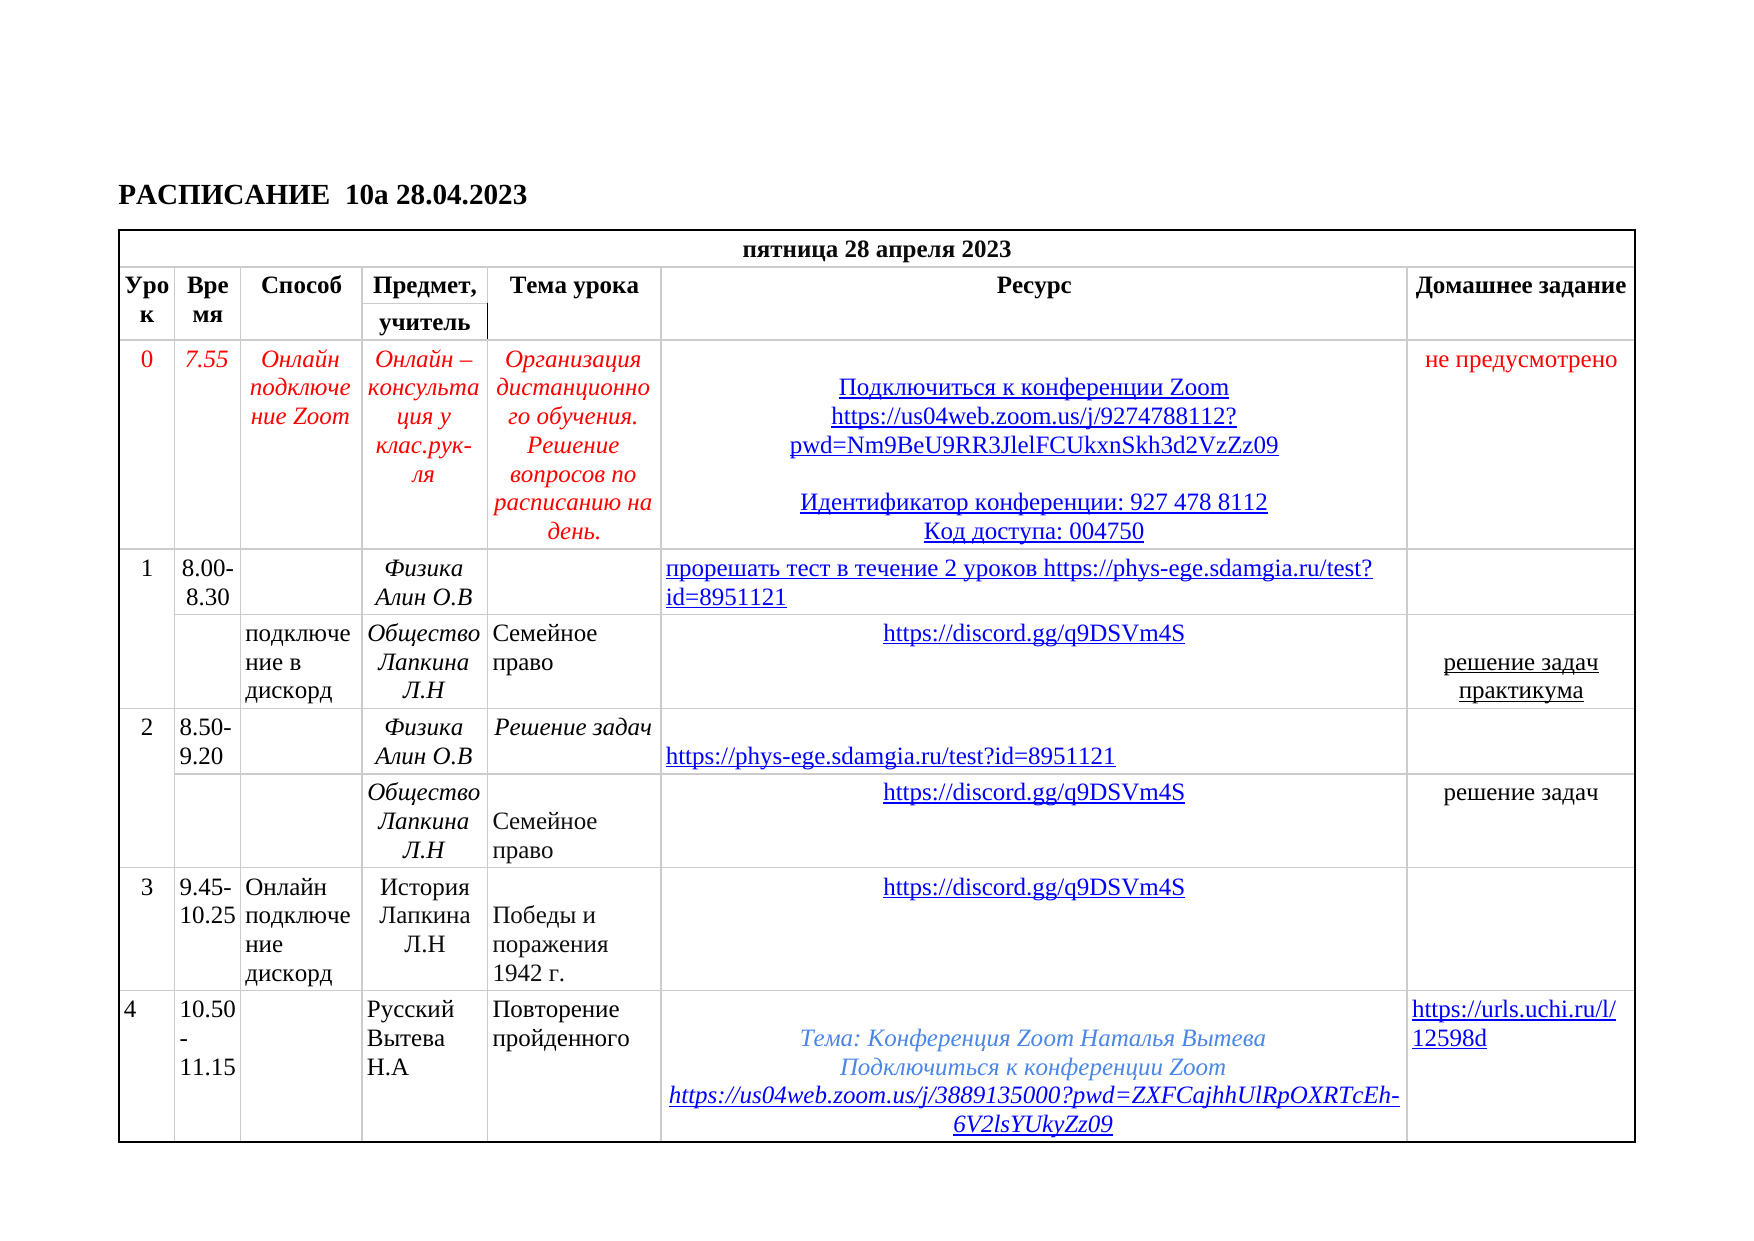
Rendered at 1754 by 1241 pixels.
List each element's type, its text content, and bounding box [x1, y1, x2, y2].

table_cell [241, 709, 361, 773]
table_cell 7.55 [175, 341, 240, 548]
table_cell [1408, 550, 1634, 613]
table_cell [488, 991, 660, 1141]
table_cell Победы и поражения 1942 г. [488, 868, 660, 990]
table_cell Домашнее задание [1408, 268, 1634, 339]
table_cell [1408, 868, 1634, 990]
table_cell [1408, 991, 1634, 1141]
table_cell Семейное право [488, 775, 660, 867]
table_cell 1 [120, 550, 174, 707]
table_cell Организация дистанционного обучения. Решение вопросов по расписанию на день. [488, 341, 660, 548]
table_cell Урок [120, 268, 174, 339]
table_cell решение задач практикума [1408, 615, 1634, 707]
table_cell Русский Вытева Н.А [363, 991, 487, 1141]
table_cell учитель [363, 304, 487, 339]
table_cell Решение задач [488, 709, 660, 773]
table_cell Онлайн подключение дискорд [241, 868, 361, 990]
table_cell [1408, 709, 1634, 773]
table_cell https://discord.gg/q9DSVm4S [662, 775, 1406, 867]
table_cell решение задач [1408, 775, 1634, 867]
table_cell 9.45-10.25 [175, 868, 240, 990]
table_cell [488, 550, 660, 613]
table_cell История Лапкина Л.Н [363, 868, 487, 990]
table_cell Время [175, 268, 240, 339]
table_cell Физика Алин О.В [363, 709, 487, 773]
table_header пятница 28 апреля 2023 [120, 231, 1634, 266]
table_cell 4 [120, 991, 174, 1141]
text РАСПИСАНИЕ 10а 28.04.2023 [118, 177, 1636, 211]
table_cell Тема урока [488, 268, 660, 339]
table_cell Физика Алин О.В [363, 550, 487, 613]
table_cell Ресурс [662, 268, 1406, 339]
table_cell 8.50-9.20 [175, 709, 240, 773]
table_cell подключение в дискорд [241, 615, 361, 707]
table_cell не предусмотрено [1408, 341, 1634, 548]
table_cell [241, 550, 361, 613]
table_cell [175, 775, 240, 867]
table_cell Семейное право [488, 615, 660, 707]
table_cell 2 [120, 709, 174, 867]
table_cell прорешать тест в течение 2 уроков https://phys-ege.sdamgia.ru/test?id=8951121 [662, 550, 1406, 613]
table_cell Подключиться к конференции Zoom https://us04web.zoom.us/j/9274788112?pwd=Nm9BeU9RR3JlelFCUkxnSkh3d2VzZz09 Идентификатор конференции: 927 478 8112 Код доступа: 004750 [662, 341, 1406, 548]
table_cell https://discord.gg/q9DSVm4S [662, 868, 1406, 990]
table_cell [241, 991, 361, 1141]
table_cell 10.50-11.15 [175, 991, 240, 1141]
table_cell Способ [241, 268, 361, 339]
table_cell https://discord.gg/q9DSVm4S [662, 615, 1406, 707]
table_cell Общество Лапкина Л.Н [363, 615, 487, 707]
table_cell 8.00-8.30 [175, 550, 240, 613]
table_cell Предмет, [363, 268, 487, 302]
table_cell 0 [120, 341, 174, 548]
table_cell [241, 775, 361, 867]
table_cell 3 [120, 868, 174, 990]
table_cell Онлайн подключение Zoom [241, 341, 361, 548]
table_cell [175, 615, 240, 707]
table_cell https://phys-ege.sdamgia.ru/test?id=8951121 [662, 709, 1406, 773]
table_cell Онлайн – консультация у клас.рук-ля [363, 341, 487, 548]
table_cell Общество Лапкина Л.Н [363, 775, 487, 867]
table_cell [662, 991, 1406, 1141]
